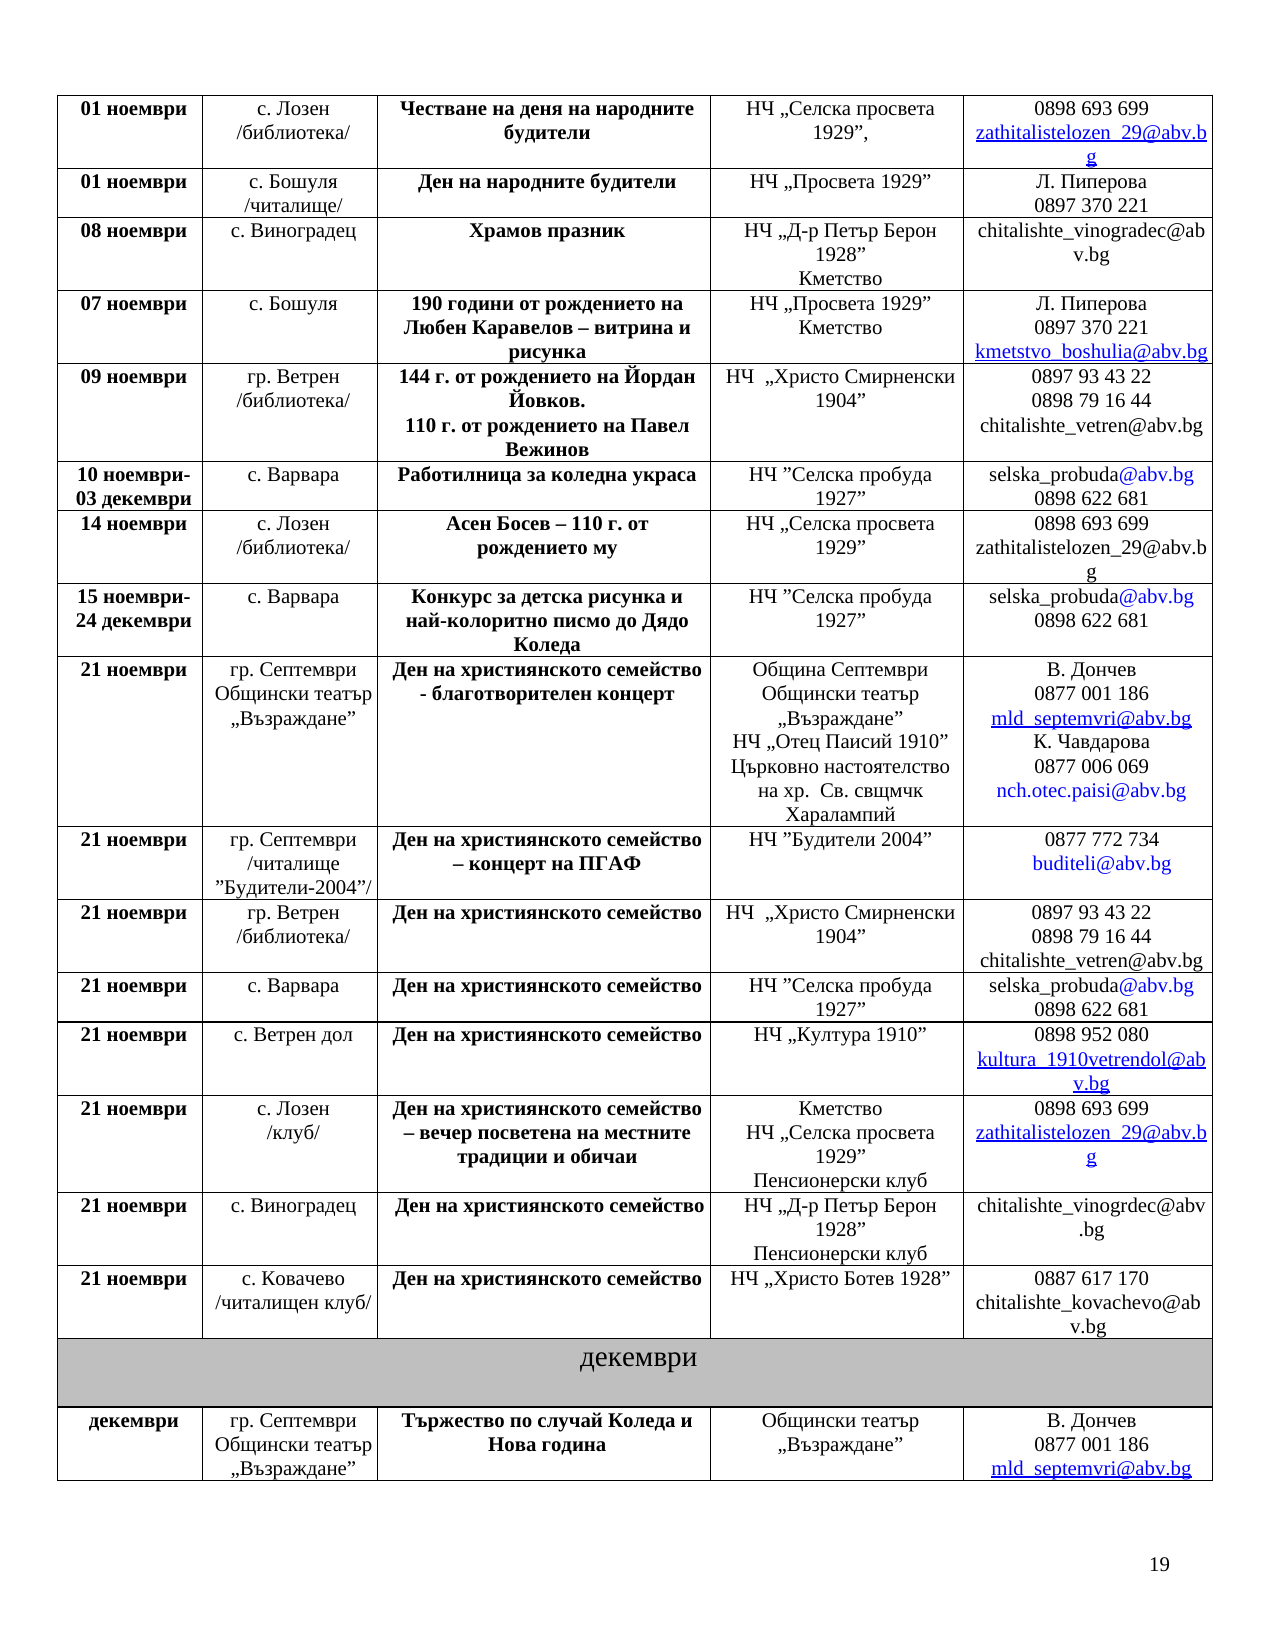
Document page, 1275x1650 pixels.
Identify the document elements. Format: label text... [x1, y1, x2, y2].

table_cell 07 ноември [58, 291, 202, 363]
table_cell 0898 952 080 kultura_1910vetrendol@abv.bg [964, 1023, 1212, 1094]
table_cell с. Ветрен дол [203, 1023, 377, 1094]
table_cell Ден на християнското семейство [378, 1266, 710, 1338]
table_cell 190 години от рождението на Любен Каравелов – витрина и рисунка [378, 291, 710, 363]
table_cell selska_probuda@abv.bg 0898 622 681 [964, 462, 1212, 510]
table_cell Ден на християнското семейство - благотворителен концерт [378, 657, 710, 826]
table_cell 0898 693 699 zathitalistelozen_29@abv.bg [964, 96, 1212, 168]
table_cell с. Лозен /библиотека/ [203, 96, 377, 168]
table_cell гр. Септември Общински театър „Възраждане” [203, 1408, 377, 1480]
table_cell гр. Ветрен /библиотека/ [203, 364, 377, 461]
table_cell декември [58, 1408, 202, 1480]
table_cell НЧ „Д-р Петър Берон 1928” Кметство [711, 218, 963, 290]
table_cell 14 ноември [58, 511, 202, 583]
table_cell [378, 96, 710, 168]
table_cell Община Септември Общински театър „Възраждане” НЧ „Отец Паисий 1910” Църковно настоятелство на хр. Св. свщмчк Харалампий [711, 657, 963, 826]
table_cell Л. Пиперова 0897 370 221 [964, 169, 1212, 217]
table_cell НЧ „Д-р Петър Берон 1928” Пенсионерски клуб [711, 1193, 963, 1265]
table_cell 09 ноември [58, 364, 202, 461]
table_cell с. Варвара [203, 973, 377, 1021]
table_cell chitalishte_vinogrdec@abv.bg [964, 1193, 1212, 1265]
table_cell с. Виноградец [203, 1193, 377, 1265]
table_cell 01 ноември [58, 96, 202, 168]
table_cell 21 ноември [58, 1193, 202, 1265]
table_cell Ден на християнското семейство [378, 1023, 710, 1094]
table_cell НЧ „Христо Смирненски 1904” [711, 900, 963, 972]
table_cell гр. Септември /читалище ”Будители-2004”/ [203, 827, 377, 899]
table_cell с. Бошуля [203, 291, 377, 363]
table_cell Ден на християнското семейство [378, 1193, 710, 1265]
table_cell НЧ ”Селска пробуда 1927” [711, 462, 963, 510]
table_cell 15 ноември-24 декември [58, 584, 202, 656]
table_cell с. Бошуля /читалище/ [203, 169, 377, 217]
table_cell chitalishte_vinogradec@abv.bg [964, 218, 1212, 290]
table_cell с. Лозен /клуб/ [203, 1096, 377, 1192]
table_cell Общински театър „Възраждане” [711, 1408, 963, 1480]
table_cell Работилница за коледна украса [378, 462, 710, 510]
table_cell НЧ „Христо Смирненски 1904” [711, 364, 963, 461]
table_cell НЧ „Селска просвета 1929”, [711, 96, 963, 168]
table_cell 01 ноември [58, 169, 202, 217]
table_cell Ден на християнското семейство – концерт на ПГАФ [378, 827, 710, 899]
table_cell Тържество по случай Коледа и Нова година [378, 1408, 710, 1480]
table_cell Ден на християнското семейство [378, 900, 710, 972]
table_cell 21 ноември [58, 900, 202, 972]
table_cell 0898 693 699 zathitalistelozen_29@abv.bg [964, 511, 1212, 583]
table_cell Конкурс за детска рисунка и най-колоритно писмо до Дядо Коледа [378, 584, 710, 656]
table_cell В. Дончев 0877 001 186 mld_septemvri@abv.bg К. Чавдарова 0877 006 069 nch.otec.paisi@abv.bg [964, 657, 1212, 826]
table_cell с. Варвара [203, 584, 377, 656]
table_cell 21 ноември [58, 1023, 202, 1094]
table_cell с. Лозен /библиотека/ [203, 511, 377, 583]
table_cell 21 ноември [58, 1266, 202, 1338]
table_cell НЧ „Просвета 1929” Кметство [711, 291, 963, 363]
table_cell В. Дончев 0877 001 186 mld_septemvri@abv.bg [964, 1408, 1212, 1480]
table_cell selska_probuda@abv.bg 0898 622 681 [964, 973, 1212, 1021]
table_cell 08 ноември [58, 218, 202, 290]
table_cell НЧ „Селска просвета 1929” [711, 511, 963, 583]
table_cell гр. Ветрен /библиотека/ [203, 900, 377, 972]
table_cell декември [58, 1339, 1212, 1406]
table_cell Храмов празник [378, 218, 710, 290]
table_cell selska_probuda@abv.bg 0898 622 681 [964, 584, 1212, 656]
table_cell Л. Пиперова 0897 370 221 kmetstvo_boshulia@abv.bg [964, 291, 1212, 363]
table_cell Кметство НЧ „Селска просвета 1929” Пенсионерски клуб [711, 1096, 963, 1192]
table_cell 21 ноември [58, 657, 202, 826]
table_cell 0887 617 170 chitalishte_kovachevo@abv.bg [964, 1266, 1212, 1338]
table_cell 144 г. от рождението на Йордан Йовков. 110 г. от рождението на Павел Вежинов [378, 364, 710, 461]
table_cell 21 ноември [58, 1096, 202, 1192]
table_cell с. Варвара [203, 462, 377, 510]
table_cell 21 ноември [58, 827, 202, 899]
table_cell НЧ „Просвета 1929” [711, 169, 963, 217]
table_cell с. Ковачево /читалищен клуб/ [203, 1266, 377, 1338]
table_cell Ден на християнското семейство [378, 973, 710, 1021]
table_cell НЧ „Христо Ботев 1928” [711, 1266, 963, 1338]
table_cell 0897 93 43 22 0898 79 16 44 chitalishte_vetren@abv.bg [964, 900, 1212, 972]
table_cell НЧ ”Селска пробуда 1927” [711, 584, 963, 656]
table_cell НЧ „Култура 1910” [711, 1023, 963, 1094]
table_cell Ден на народните будители [378, 169, 710, 217]
table_cell НЧ ”Селска пробуда 1927” [711, 973, 963, 1021]
table_cell 0877 772 734 buditeli@abv.bg [964, 827, 1212, 899]
table_cell Ден на християнското семейство – вечер посветена на местните традиции и обичаи [378, 1096, 710, 1192]
table_cell 21 ноември [58, 973, 202, 1021]
table_cell с. Виноградец [203, 218, 377, 290]
table_cell Асен Босев – 110 г. от рождението му [378, 511, 710, 583]
table_cell гр. Септември Общински театър „Възраждане” [203, 657, 377, 826]
table_cell 10 ноември-03 декември [58, 462, 202, 510]
table_cell 0898 693 699 zathitalistelozen_29@abv.bg [964, 1096, 1212, 1192]
table_cell 0897 93 43 22 0898 79 16 44 chitalishte_vetren@abv.bg [964, 364, 1212, 461]
table_cell НЧ ”Будители 2004” [711, 827, 963, 899]
